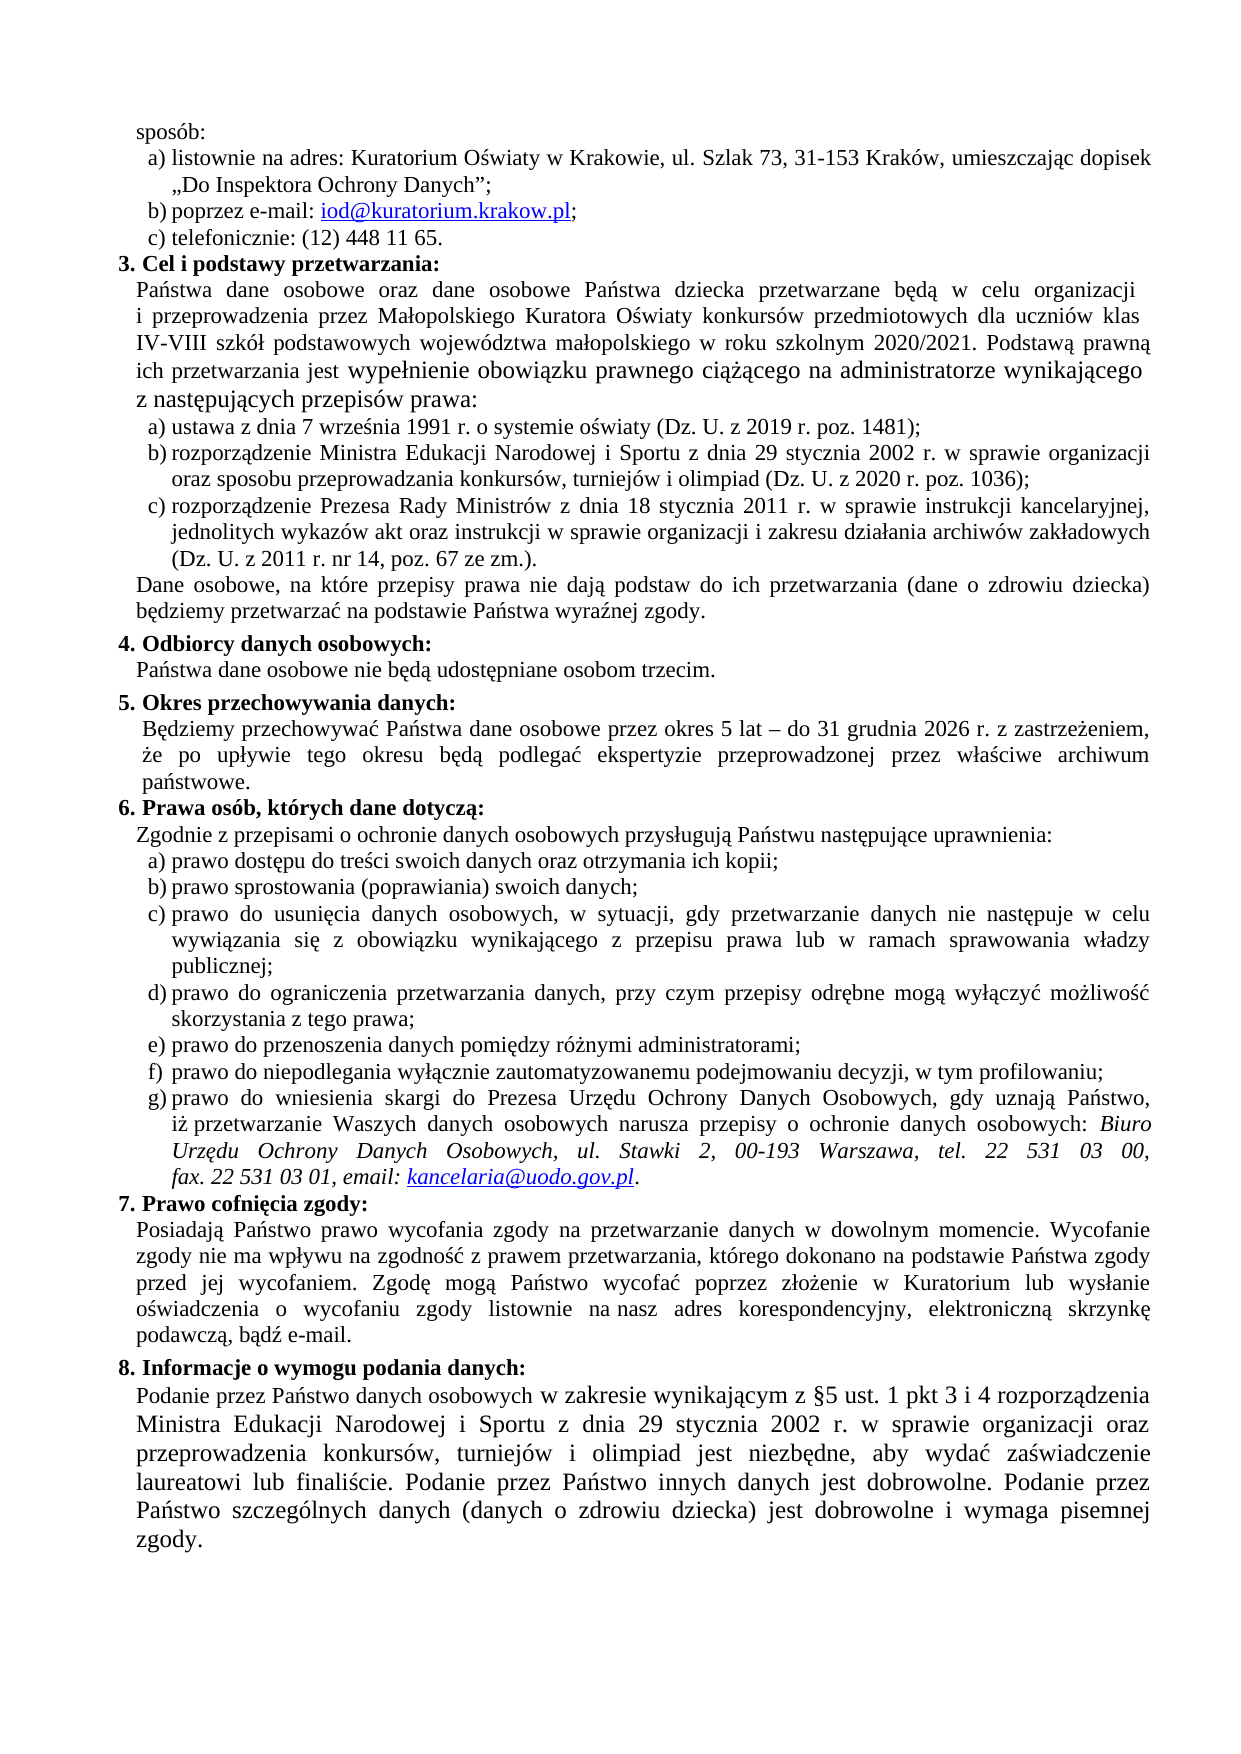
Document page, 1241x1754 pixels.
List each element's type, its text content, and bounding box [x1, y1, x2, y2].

list prawo do usunięcia danych osobowych, w sytuacji, gdy przetwarzanie danych nie następuje w celu wywiązania się z obowiązku wynikającego z przepisu prawa lub w ramach sprawowania władzy publicznej; [148, 900, 1152, 979]
list prawo dostępu do treści swoich danych oraz otrzymania ich kopii; [148, 847, 1152, 873]
list rozporządzenie Prezesa Rady Ministrów z dnia 18 stycznia 2011 r. w sprawie instrukcji kancelaryjnej, jednolitych wykazów akt oraz instrukcji w sprawie organizacji i zakresu działania archiwów zakładowych (Dz. U. z 2011 r. nr 14, poz. 67 ze zm.). [148, 492, 1152, 571]
list Cel i podstawy przetwarzania: [118, 250, 1152, 276]
list prawo do ograniczenia przetwarzania danych, przy czym przepisy odrębne mogą wyłączyć możliwość skorzystania z tego prawa; [148, 979, 1152, 1031]
list Okres przechowywania danych: [118, 689, 1152, 715]
text Zgodnie z przepisami o ochronie danych osobowych przysługują Państwu następujące uprawnienia: [136, 821, 1152, 847]
text Państwa dane osobowe nie będą udostępniane osobom trzecim. [136, 656, 1152, 683]
text Posiadają Państwo prawo wycofania zgody na przetwarzanie danych w dowolnym momencie. Wycofanie zgody nie ma wpływu na zgodność z prawem przetwarzania, którego dokonano na podstawie Państwa zgody przed jej wycofaniem. Zgodę mogą Państwo wycofać poprzez złożenie w Kuratorium lub wysłanie oświadczenia o wycofaniu zgody listownie na nasz adres korespondencyjny, elektroniczną skrzynkę podawczą, bądź e-mail. [136, 1216, 1152, 1348]
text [136, 118, 1152, 144]
text Dane osobowe, na które przepisy prawa nie dają podstaw do ich przetwarzania (dane o zdrowiu dziecka) będziemy przetwarzać na podstawie Państwa wyraźnej zgody. [136, 571, 1152, 624]
list Będziemy przechowywać Państwa dane osobowe przez okres 5 lat – do 31 grudnia 2026 r. z zastrzeżeniem, że po upływie tego okresu będą podlegać ekspertyzie przeprowadzonej przez właściwe archiwum państwowe. [142, 715, 1152, 794]
text Podanie przez Państwo danych osobowych w zakresie wynikającym z §5 ust. 1 pkt 3 i 4 rozporządzenia Ministra Edukacji Narodowej i Sportu z dnia 29 stycznia 2002 r. w sprawie organizacji oraz przeprowadzenia konkursów, turniejów i olimpiad jest niezbędne, aby wydać zaświadczenie laureatowi lub finaliście. Podanie przez Państwo innych danych jest dobrowolne. Podanie przez Państwo szczególnych danych (danych o zdrowiu dziecka) jest dobrowolne i wymaga pisemnej zgody. [136, 1380, 1152, 1553]
list prawo do niepodlegania wyłącznie zautomatyzowanemu podejmowaniu decyzji, w tym profilowaniu; [148, 1058, 1152, 1084]
list Informacje o wymogu podania danych: [118, 1354, 1152, 1380]
text Państwa dane osobowe oraz dane osobowe Państwa dziecka przetwarzane będą w celu organizacji i przeprowadzenia przez Małopolskiego Kuratora Oświaty konkursów przedmiotowych dla uczniów klas IV-VIII szkół podstawowych województwa małopolskiego w roku szkolnym 2020/2021. Podstawą prawną ich przetwarzania jest wypełnienie obowiązku prawnego ciążącego na administratorze wynikającego z następujących przepisów prawa: [136, 276, 1152, 413]
list Prawa osób, których dane dotyczą: [118, 794, 1152, 821]
list prawo do wniesienia skargi do Prezesa Urzędu Ochrony Danych Osobowych, gdy uznają Państwo, iż przetwarzanie Waszych danych osobowych narusza przepisy o ochronie danych osobowych: Biuro Urzędu Ochrony Danych Osobowych, ul. Stawki 2, 00-193 Warszawa, tel. 22 531 03 00, fax. 22 531 03 01, email: kancelaria@uodo.gov.pl. [148, 1084, 1152, 1189]
list listownie na adres: Kuratorium Oświaty w Krakowie, ul. Szlak 73, 31-153 Kraków, umieszczając dopisek „Do Inspektora Ochrony Danych”; [148, 144, 1152, 197]
list ustawa z dnia 7 września 1991 r. o systemie oświaty (Dz. U. z 2019 r. poz. 1481); [148, 413, 1152, 439]
list poprzez e-mail: iod@kuratorium.krakow.pl; [148, 197, 1152, 223]
list rozporządzenie Ministra Edukacji Narodowej i Sportu z dnia 29 stycznia 2002 r. w sprawie organizacji oraz sposobu przeprowadzania konkursów, turniejów i olimpiad (Dz. U. z 2020 r. poz. 1036); [148, 439, 1152, 492]
list prawo do przenoszenia danych pomiędzy różnymi administratorami; [148, 1031, 1152, 1058]
list Odbiorcy danych osobowych: [118, 630, 1152, 656]
list Prawo cofnięcia zgody: [118, 1189, 1152, 1216]
list prawo sprostowania (poprawiania) swoich danych; [148, 873, 1152, 900]
list telefonicznie: (12) 448 11 65. [148, 223, 1152, 250]
